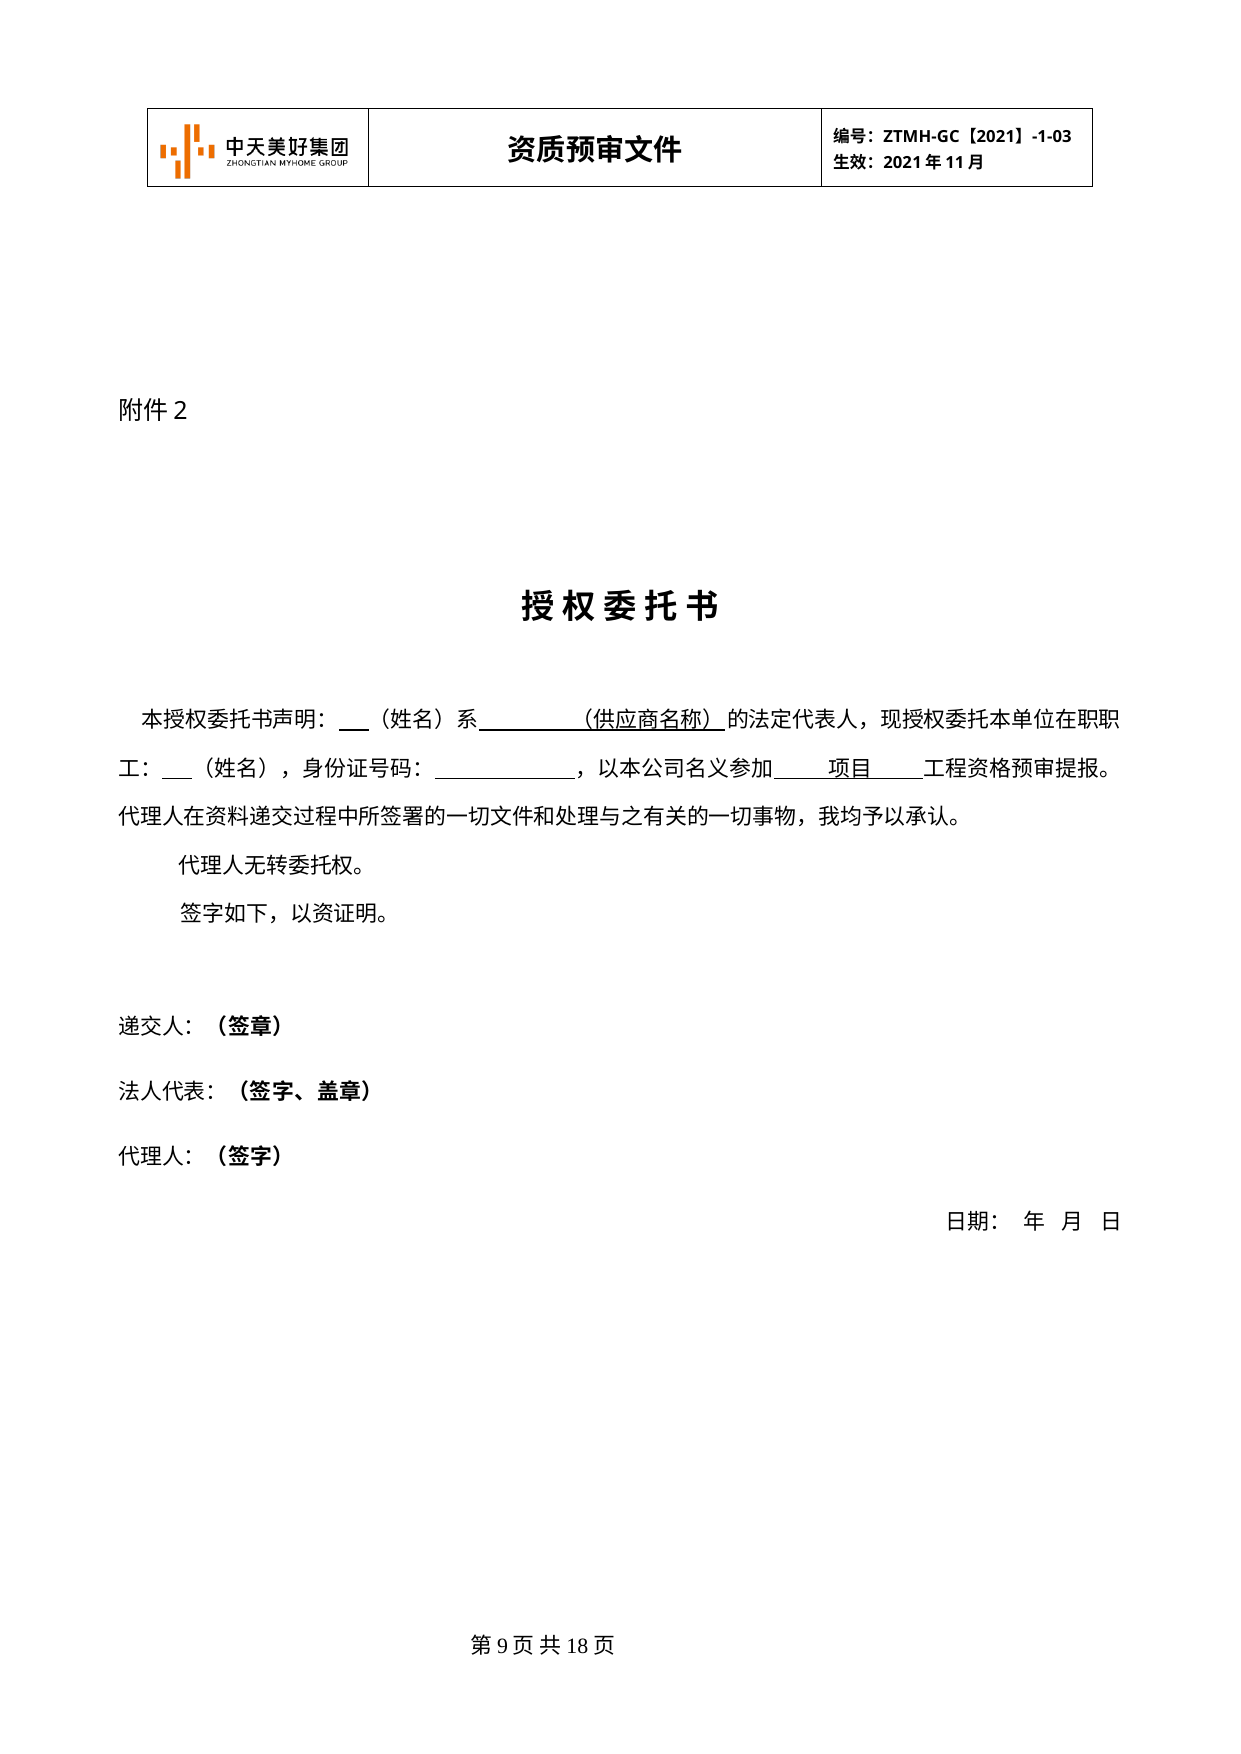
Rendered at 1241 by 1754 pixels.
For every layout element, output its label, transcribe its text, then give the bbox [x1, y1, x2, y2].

text 日期： 年 月 日 [118, 1204, 1122, 1236]
picture [369, 109, 374, 186]
text 附件2 [118, 376, 1122, 441]
text 签字如下，以资证明。 [118, 896, 1122, 928]
picture [134, 91, 374, 209]
text 代理人：（签字） [118, 1139, 1122, 1171]
text 递交人：（签章） [118, 1009, 1122, 1041]
text 法人代表：（签字、盖章） [118, 1074, 1122, 1106]
text 授 权 委 托 书 [118, 571, 1122, 636]
text 本授权委托书声明： （姓名）系 （供应商名称）的法定代表人，现授权委托本单位在职职工： （姓名），身份证号码： ，以本公司名义参加 项目 工程资格预审提报。代理人在资料递交过程中所签署的一切文件和处理与之有关的一切事物，我均予以承认。 [118, 701, 1122, 831]
text 代理人无转委托权。 [118, 847, 1122, 880]
picture [148, 109, 368, 186]
